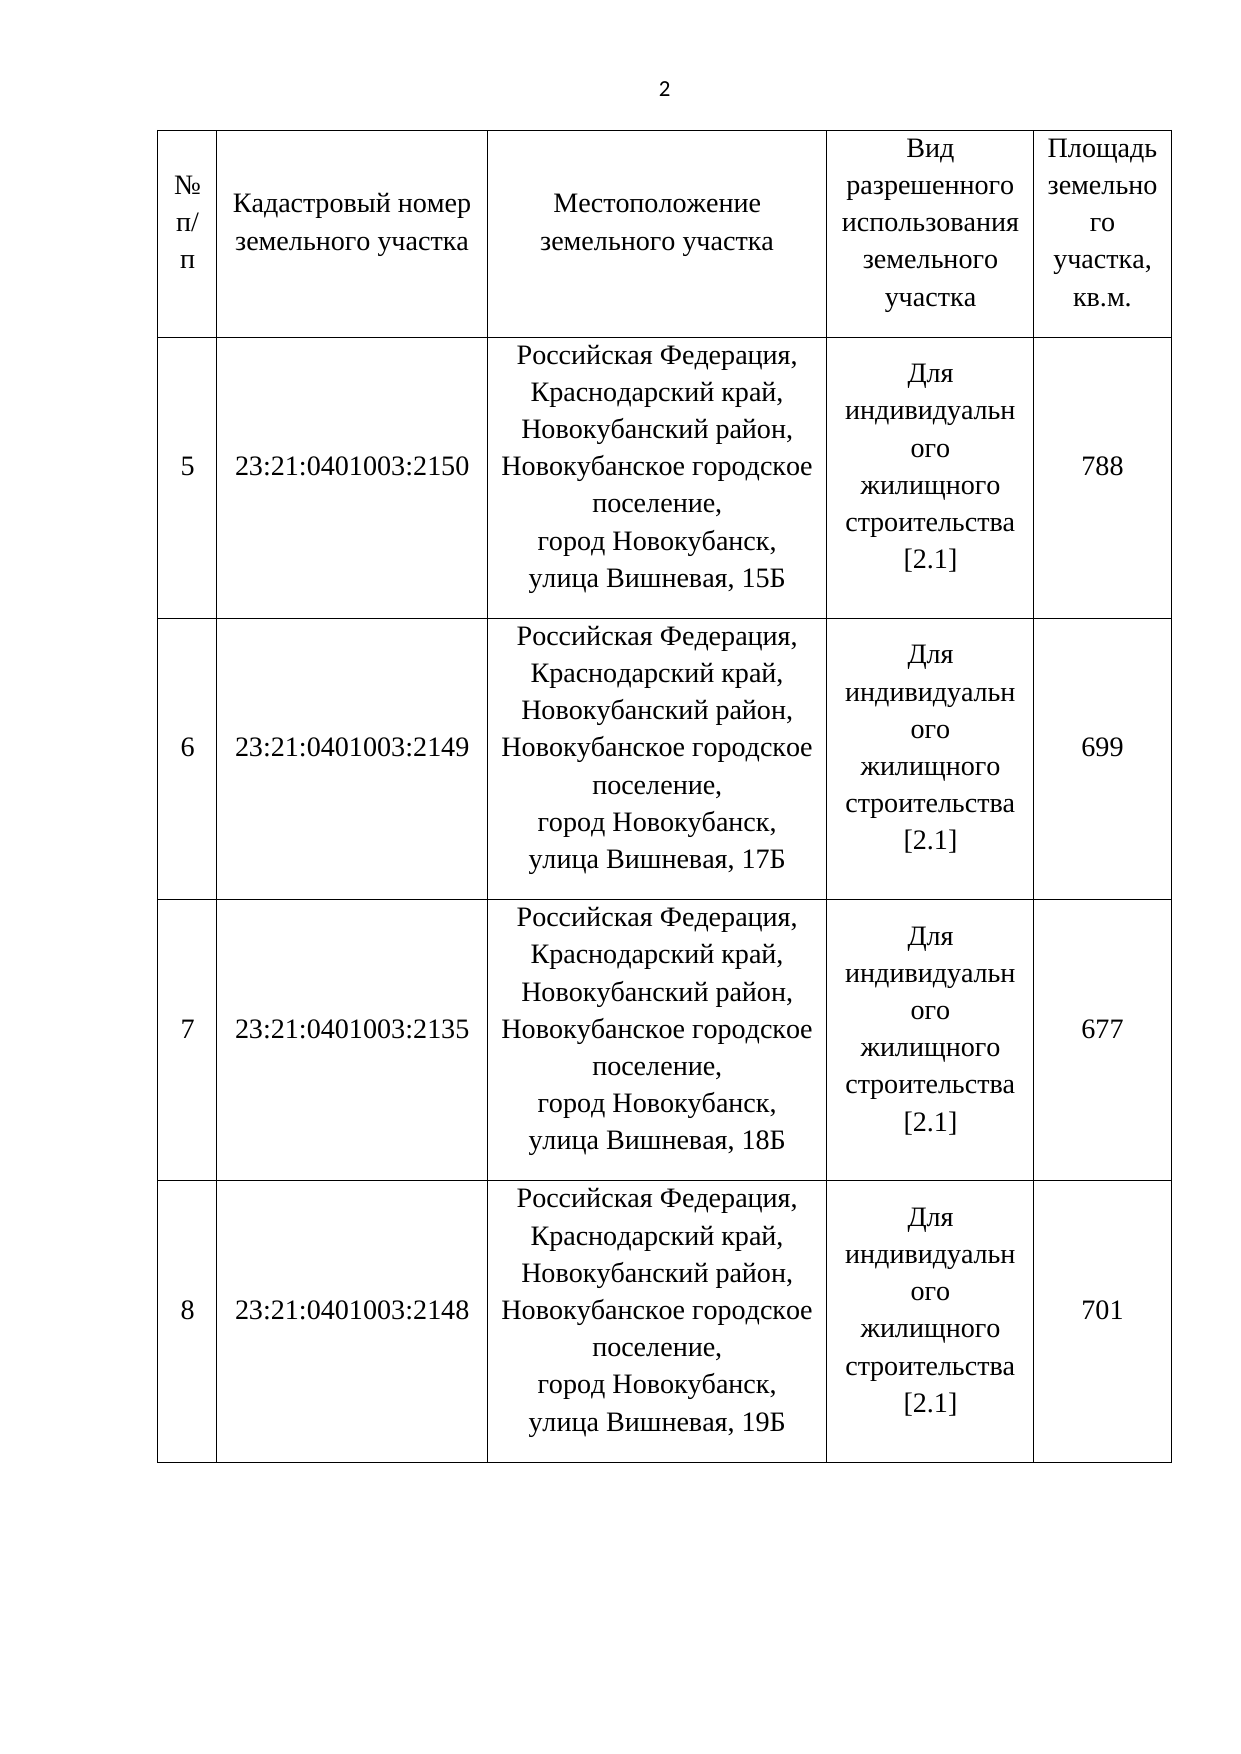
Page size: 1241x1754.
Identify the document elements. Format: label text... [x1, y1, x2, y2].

table_header Вид разрешенного использования земельного участка [827, 131, 1033, 337]
table_cell 788 [1034, 338, 1171, 618]
table_cell Для индивидуального жилищного строительства [2.1] [827, 338, 1033, 618]
table_cell Для индивидуального жилищного строительства [2.1] [827, 1181, 1033, 1462]
table_cell Российская Федерация, Краснодарский край, Новокубанский район, Новокубанское городское поселение, город Новокубанск, улица Вишневая, 17Б [488, 619, 826, 899]
table_cell 6 [158, 619, 216, 899]
table_cell 23:21:0401003:2135 [217, 900, 487, 1180]
table_cell 23:21:0401003:2150 [217, 338, 487, 618]
table_cell Российская Федерация, Краснодарский край, Новокубанский район, Новокубанское городское поселение, город Новокубанск, улица Вишневая, 15Б [488, 338, 826, 618]
table_header Кадастровый номер земельного участка [217, 131, 487, 337]
table_cell Российская Федерация, Краснодарский край, Новокубанский район, Новокубанское городское поселение, город Новокубанск, улица Вишневая, 19Б [488, 1181, 826, 1462]
table_header № п/п [158, 131, 216, 337]
table_cell 5 [158, 338, 216, 618]
table_cell 23:21:0401003:2148 [217, 1181, 487, 1462]
table_cell 701 [1034, 1181, 1171, 1462]
table_cell 677 [1034, 900, 1171, 1180]
table_cell Для индивидуального жилищного строительства [2.1] [827, 619, 1033, 899]
table_cell 8 [158, 1181, 216, 1462]
table_cell 699 [1034, 619, 1171, 899]
table_cell Российская Федерация, Краснодарский край, Новокубанский район, Новокубанское городское поселение, город Новокубанск, улица Вишневая, 18Б [488, 900, 826, 1180]
table_header Площадь земельного участка, кв.м. [1034, 131, 1171, 337]
table_cell 23:21:0401003:2149 [217, 619, 487, 899]
table_cell 7 [158, 900, 216, 1180]
table_header Местоположение земельного участка [488, 131, 826, 337]
table_cell Для индивидуального жилищного строительства [2.1] [827, 900, 1033, 1180]
